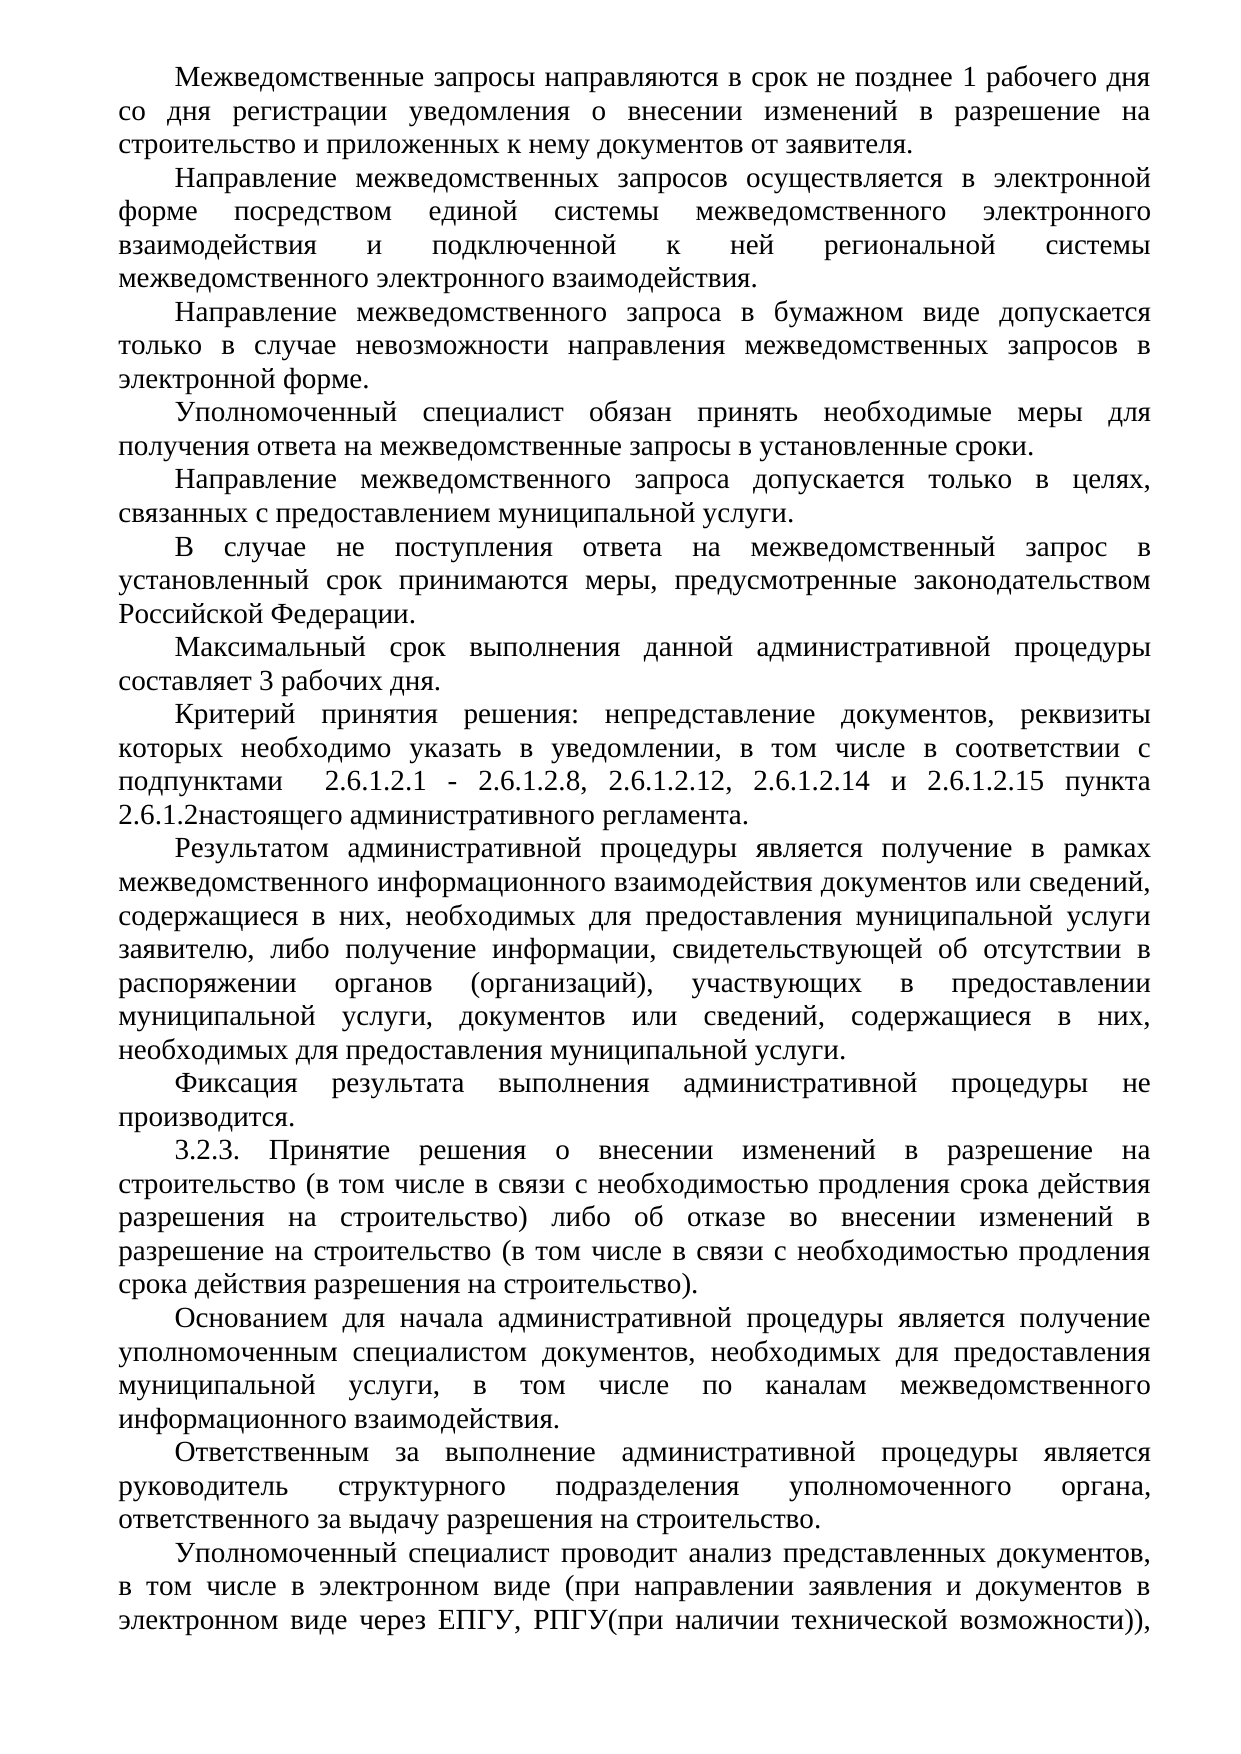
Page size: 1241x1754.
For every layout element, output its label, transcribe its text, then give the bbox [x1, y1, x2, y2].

text Межведомственные запросы направляются в срок не позднее 1 рабочего дня со дня регистрации уведомления о внесении изменений в разрешение на строительство и приложенных к нему документов от заявителя. [118, 59, 1152, 160]
text В случае не поступления ответа на межведомственный запрос в установленный срок принимаются меры, предусмотренные законодательством Российской Федерации. [118, 529, 1152, 629]
text Направление межведомственного запроса в бумажном виде допускается только в случае невозможности направления межведомственных запросов в электронной форме. [118, 294, 1152, 394]
text Максимальный срок выполнения данной административной процедуры составляет 3 рабочих дня. [118, 629, 1152, 696]
text Результатом административной процедуры является получение в рамках межведомственного информационного взаимодействия документов или сведений, содержащиеся в них, необходимых для предоставления муниципальной услуги заявителю, либо получение информации, свидетельствующей об отсутствии в распоряжении органов (организаций), участвующих в предоставлении муниципальной услуги, документов или сведений, содержащиеся в них, необходимых для предоставления муниципальной услуги. [118, 831, 1152, 1065]
text Фиксация результата выполнения административной процедуры не производится. [118, 1065, 1152, 1132]
text Направление межведомственных запросов осуществляется в электронной форме посредством единой системы межведомственного электронного взаимодействия и подключенной к ней региональной системы межведомственного электронного взаимодействия. [118, 160, 1152, 294]
text Направление межведомственного запроса допускается только в целях, связанных с предоставлением муниципальной услуги. [118, 462, 1152, 529]
text Основанием для начала административной процедуры является получение уполномоченным специалистом документов, необходимых для предоставления муниципальной услуги, в том числе по каналам межведомственного информационного взаимодействия. [118, 1300, 1152, 1434]
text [118, 1535, 1152, 1636]
text Уполномоченный специалист обязан принять необходимые меры для получения ответа на межведомственные запросы в установленные сроки. [118, 394, 1152, 462]
text 3.2.3. Принятие решения о внесении изменений в разрешение на строительство (в том числе в связи с необходимостью продления срока действия разрешения на строительство) либо об отказе во внесении изменений в разрешение на строительство (в том числе в связи с необходимостью продления срока действия разрешения на строительство). [118, 1132, 1152, 1300]
text Критерий принятия решения: непредставление документов, реквизиты которых необходимо указать в уведомлении, в том числе в соответствии с подпунктами 2.6.1.2.1 - 2.6.1.2.8, 2.6.1.2.12, 2.6.1.2.14 и 2.6.1.2.15 пункта 2.6.1.2настоящего административного регламента. [118, 696, 1152, 831]
text Ответственным за выполнение административной процедуры является руководитель структурного подразделения уполномоченного органа, ответственного за выдачу разрешения на строительство. [118, 1434, 1152, 1535]
